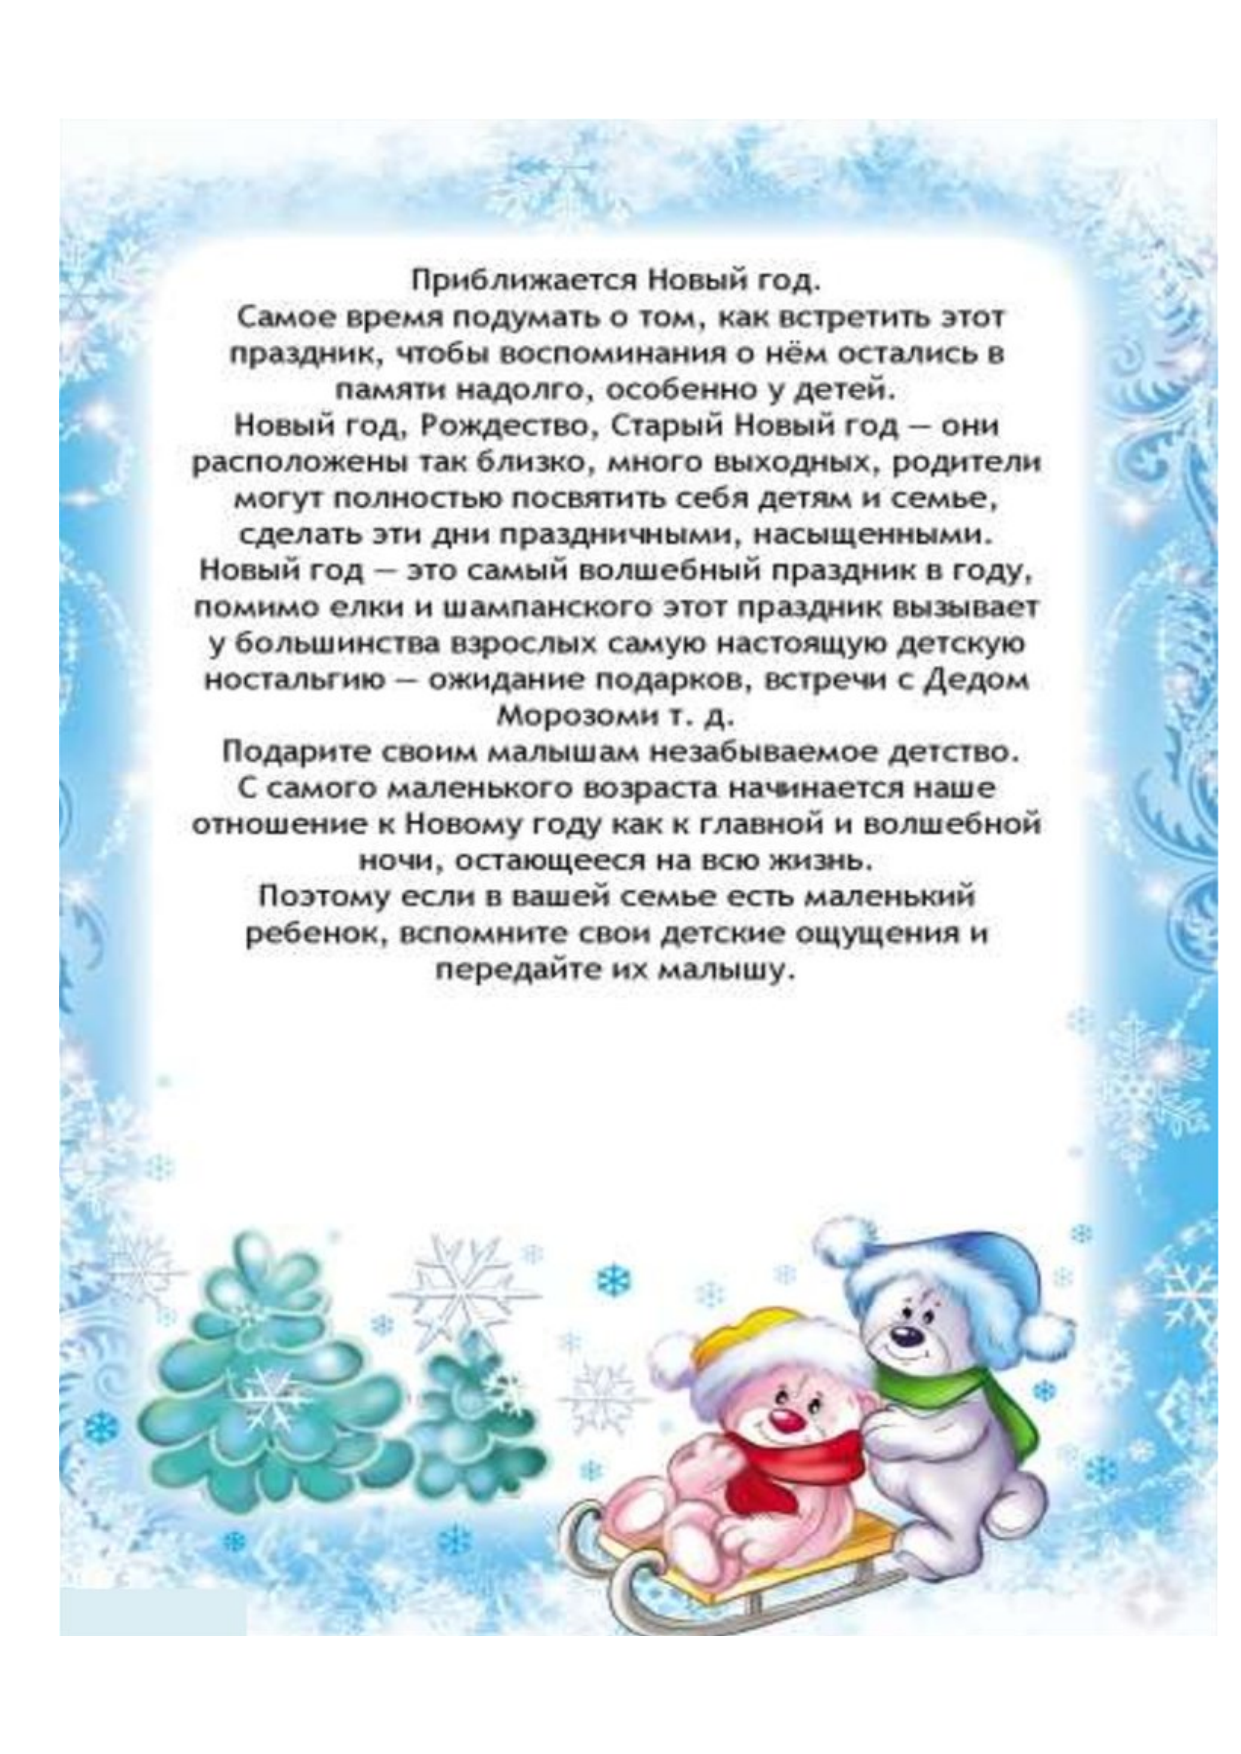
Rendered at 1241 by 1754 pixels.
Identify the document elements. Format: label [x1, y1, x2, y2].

picture [59, 118, 1219, 1636]
